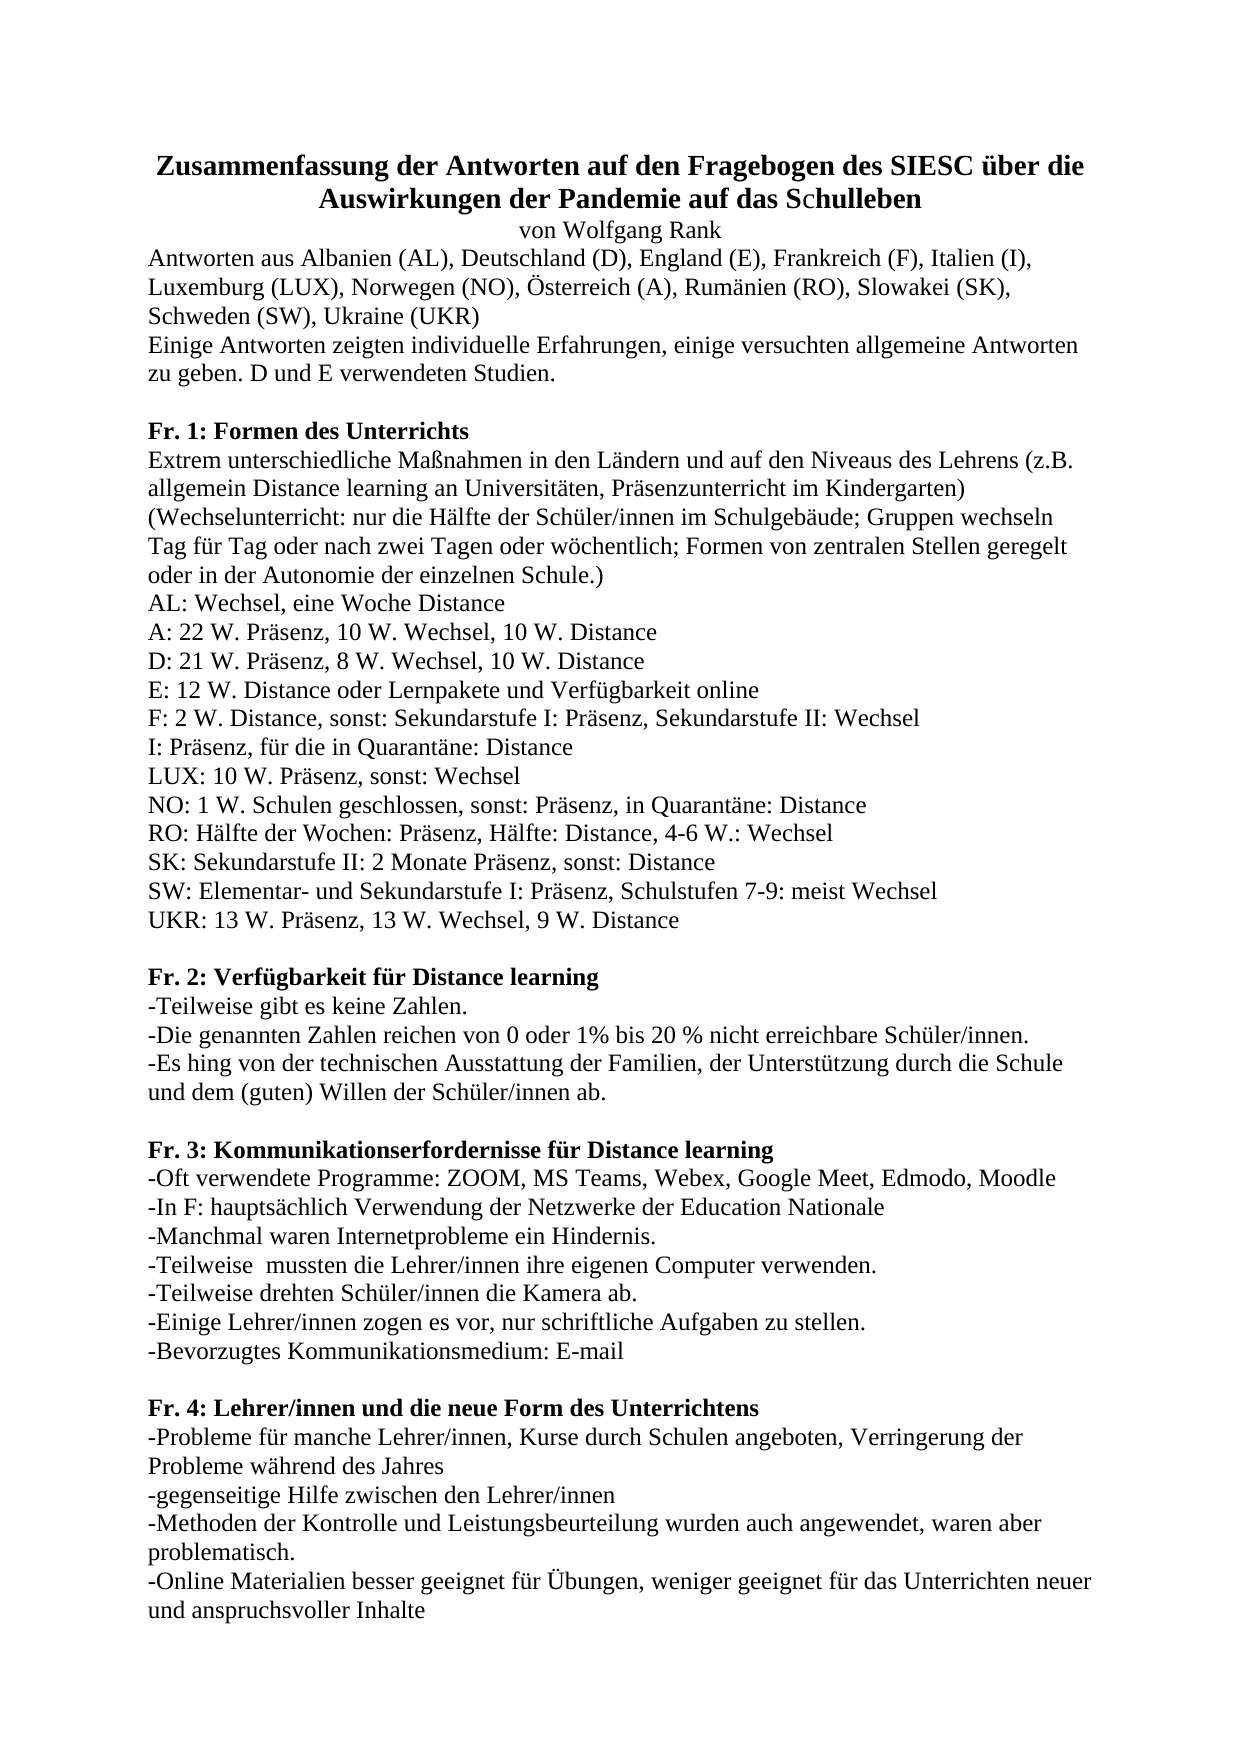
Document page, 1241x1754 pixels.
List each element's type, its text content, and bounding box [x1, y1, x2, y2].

text -Probleme für manche Lehrer/innen, Kurse durch Schulen angeboten, Verringerung der Probleme während des Jahres [148, 1422, 1093, 1480]
text -Bevorzugtes Kommunikationsmedium: E-mail [148, 1336, 1093, 1365]
text -Methoden der Kontrolle und Leistungsbeurteilung wurden auch angewendet, waren aber problematisch. [148, 1508, 1093, 1566]
text -Online Materialien besser geeignet für Übungen, weniger geeignet für das Unterrichten neuer und anspruchsvoller Inhalte [148, 1566, 1093, 1623]
text -Die genannten Zahlen reichen von 0 oder 1% bis 20 % nicht erreichbare Schüler/innen. [148, 1020, 1093, 1048]
text D: 21 W. Präsenz, 8 W. Wechsel, 10 W. Distance [148, 646, 1093, 675]
text -Es hing von der technischen Ausstattung der Familien, der Unterstützung durch die Schule und dem (guten) Willen der Schüler/innen ab. [148, 1048, 1093, 1106]
text NO: 1 W. Schulen geschlossen, sonst: Präsenz, in Quarantäne: Distance [148, 790, 1093, 818]
text E: 12 W. Distance oder Lernpakete und Verfügbarkeit online [148, 675, 1093, 703]
text Einige Antworten zeigten individuelle Erfahrungen, einige versuchten allgemeine Antworten zu geben. D und E verwendeten Studien. [148, 330, 1093, 387]
text -gegenseitige Hilfe zwischen den Lehrer/innen [148, 1480, 1093, 1508]
text Fr. 3: Kommunikationserfordernisse für Distance learning [148, 1135, 1093, 1163]
text -In F: hauptsächlich Verwendung der Netzwerke der Education Nationale [148, 1192, 1093, 1221]
text Fr. 1: Formen des Unterrichts [148, 416, 1093, 445]
text Fr. 2: Verfügbarkeit für Distance learning [148, 962, 1093, 991]
text -Teilweise drehten Schüler/innen die Kamera ab. [148, 1278, 1093, 1307]
text Extrem unterschiedliche Maßnahmen in den Ländern und auf den Niveaus des Lehrens (z.B. allgemein Distance learning an Universitäten, Präsenzunterricht im Kindergarten) [148, 445, 1093, 502]
text LUX: 10 W. Präsenz, sonst: Wechsel [148, 761, 1093, 790]
text -Oft verwendete Programme: ZOOM, MS Teams, Webex, Google Meet, Edmodo, Moodle [148, 1163, 1093, 1192]
text F: 2 W. Distance, sonst: Sekundarstufe I: Präsenz, Sekundarstufe II: Wechsel [148, 703, 1093, 732]
text (Wechselunterricht: nur die Hälfte der Schüler/innen im Schulgebäude; Gruppen wechseln Tag für Tag oder nach zwei Tagen oder wöchentlich; Formen von zentralen Stellen geregelt oder in der Autonomie der einzelnen Schule.) [148, 502, 1093, 588]
text -Einige Lehrer/innen zogen es vor, nur schriftliche Aufgaben zu stellen. [148, 1307, 1093, 1336]
text UKR: 13 W. Präsenz, 13 W. Wechsel, 9 W. Distance [148, 905, 1093, 933]
text -Teilweise mussten die Lehrer/innen ihre eigenen Computer verwenden. [148, 1250, 1093, 1278]
text I: Präsenz, für die in Quarantäne: Distance [148, 732, 1093, 761]
text SW: Elementar- und Sekundarstufe I: Präsenz, Schulstufen 7-9: meist Wechsel [148, 876, 1093, 905]
text AL: Wechsel, eine Woche Distance [148, 588, 1093, 617]
text A: 22 W. Präsenz, 10 W. Wechsel, 10 W. Distance [148, 617, 1093, 646]
text RO: Hälfte der Wochen: Präsenz, Hälfte: Distance, 4-6 W.: Wechsel [148, 818, 1093, 847]
text SK: Sekundarstufe II: 2 Monate Präsenz, sonst: Distance [148, 847, 1093, 876]
text Zusammenfassung der Antworten auf den Fragebogen des SIESC über die Auswirkungen der Pandemie auf das Schulleben [148, 148, 1093, 215]
text -Manchmal waren Internetprobleme ein Hindernis. [148, 1221, 1093, 1250]
text Fr. 4: Lehrer/innen und die neue Form des Unterrichtens [148, 1393, 1093, 1422]
text -Teilweise gibt es keine Zahlen. [148, 991, 1093, 1020]
text von Wolfgang Rank [148, 215, 1093, 243]
text Antworten aus Albanien (AL), Deutschland (D), England (E), Frankreich (F), Italien (I), Luxemburg (LUX), Norwegen (NO), Österreich (A), Rumänien (RO), Slowakei (SK), Schweden (SW), Ukraine (UKR) [148, 243, 1093, 330]
